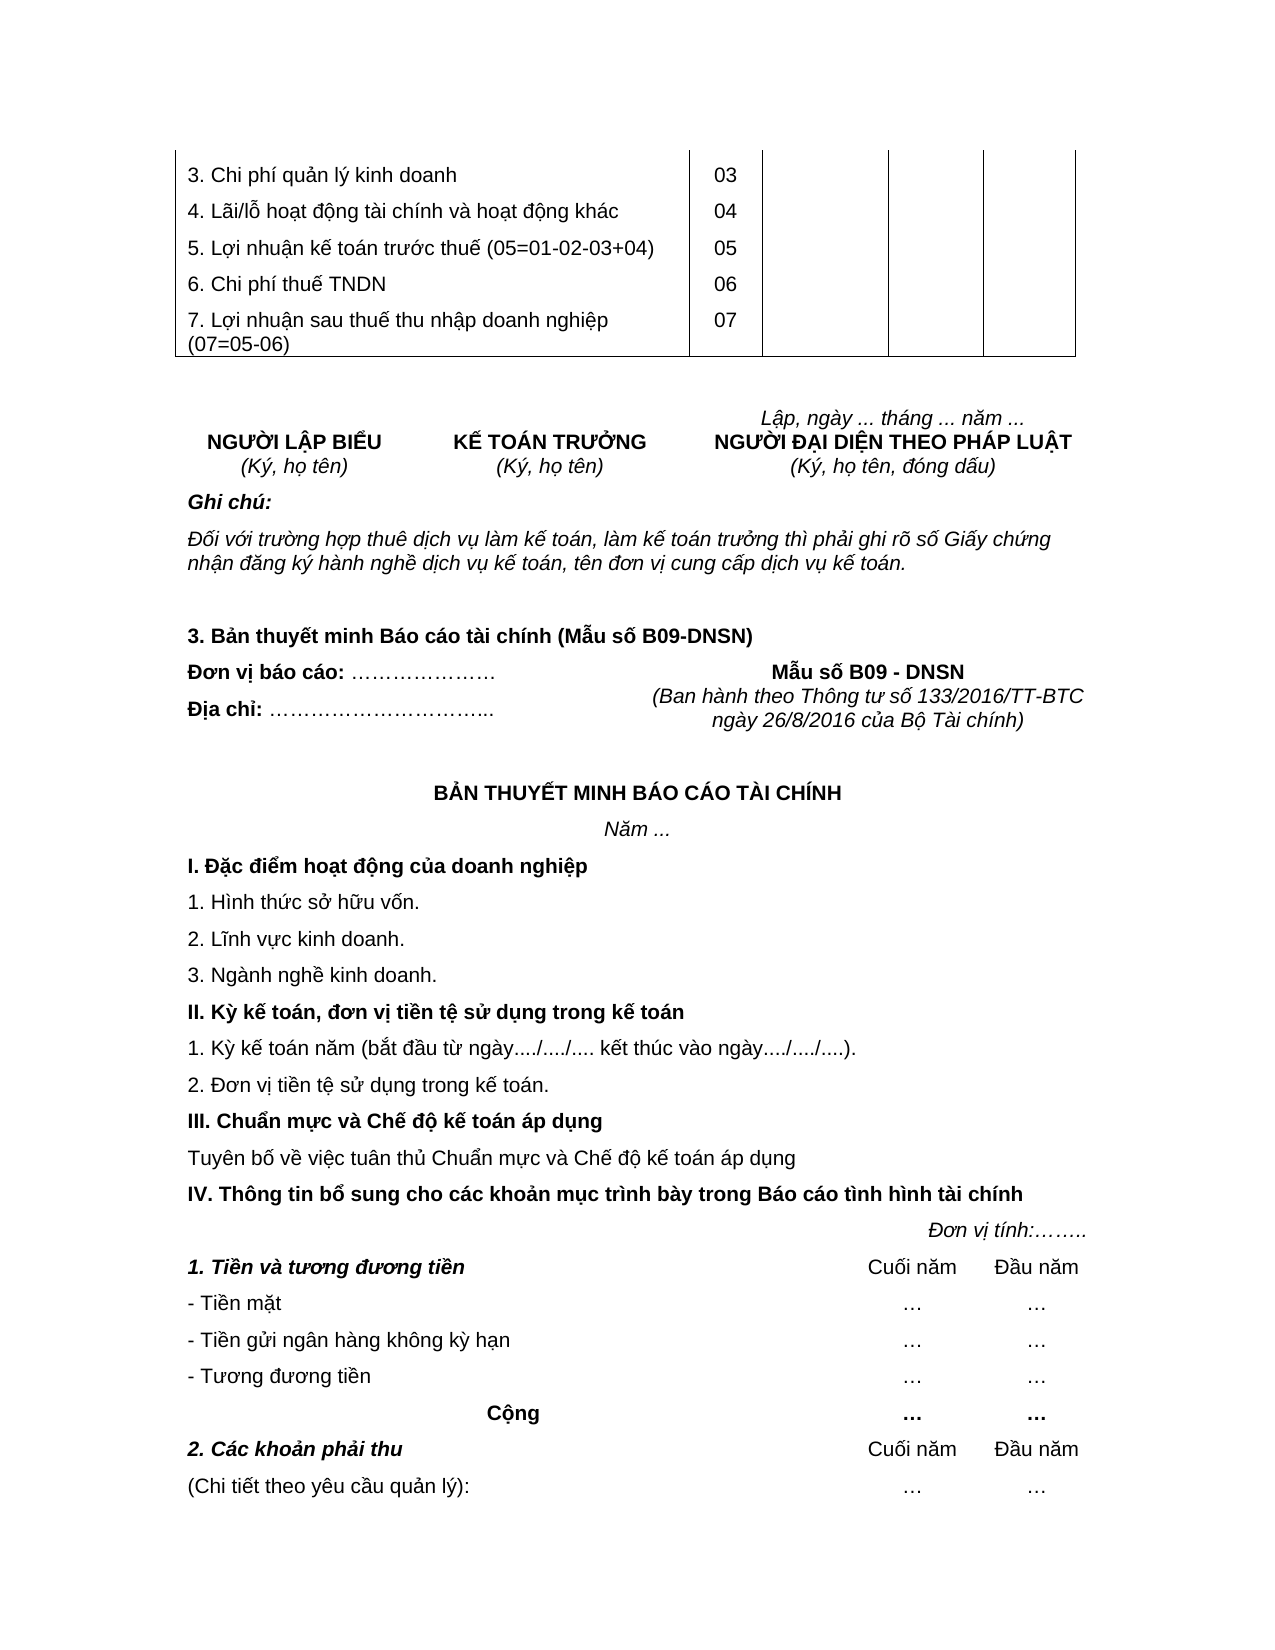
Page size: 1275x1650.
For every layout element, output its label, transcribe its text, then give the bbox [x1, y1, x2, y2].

text 1. Kỳ kế toán năm (bắt đầu từ ngày..../..../.... kết thúc vào ngày..../..../....). [187, 1036, 1087, 1060]
text IV. Thông tin bổ sung cho các khoản mục trình bày trong Báo cáo tình hình tài chính [187, 1182, 1087, 1206]
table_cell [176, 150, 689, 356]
text 2. Đơn vị tiền tệ sử dụng trong kế toán. [187, 1072, 1087, 1096]
text BẢN THUYẾT MINH BÁO CÁO TÀI CHÍNH [187, 781, 1087, 805]
text Tuyên bố về việc tuân thủ Chuẩn mực và Chế độ kế toán áp dụng [187, 1145, 1087, 1169]
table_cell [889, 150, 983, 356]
text 2. Lĩnh vực kinh doanh. [187, 927, 1087, 951]
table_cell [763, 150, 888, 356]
text Ghi chú: [187, 490, 1087, 514]
text 1. Hình thức sở hữu vốn. [187, 890, 1087, 914]
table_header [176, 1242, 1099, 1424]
text Đơn vị tính:…….. [187, 1218, 1087, 1242]
text II. Kỳ kế toán, đơn vị tiền tệ sử dụng trong kế toán [187, 999, 1087, 1023]
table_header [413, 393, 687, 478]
text I. Đặc điểm hoạt động của doanh nghiệp [297, 854, 1087, 878]
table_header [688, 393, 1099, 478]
text 3. Bản thuyết minh Báo cáo tài chính (Mẫu số B09-DNSN) [187, 623, 1087, 647]
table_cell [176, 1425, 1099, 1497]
text III. Chuẩn mực và Chế độ kế toán áp dụng [187, 1109, 1087, 1133]
text 3. Ngành nghề kinh doanh. [187, 963, 1087, 987]
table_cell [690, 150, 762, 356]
text Năm ... [187, 817, 1087, 841]
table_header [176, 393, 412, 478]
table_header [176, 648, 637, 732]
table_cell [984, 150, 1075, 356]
text Đối với trường hợp thuê dịch vụ làm kế toán, làm kế toán trưởng thì phải ghi rõ số Giấy chứng nhận đăng ký hành nghề dịch vụ kế toán, tên đơn vị cung cấp dịch vụ kế toán. [187, 527, 1087, 574]
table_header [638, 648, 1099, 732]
